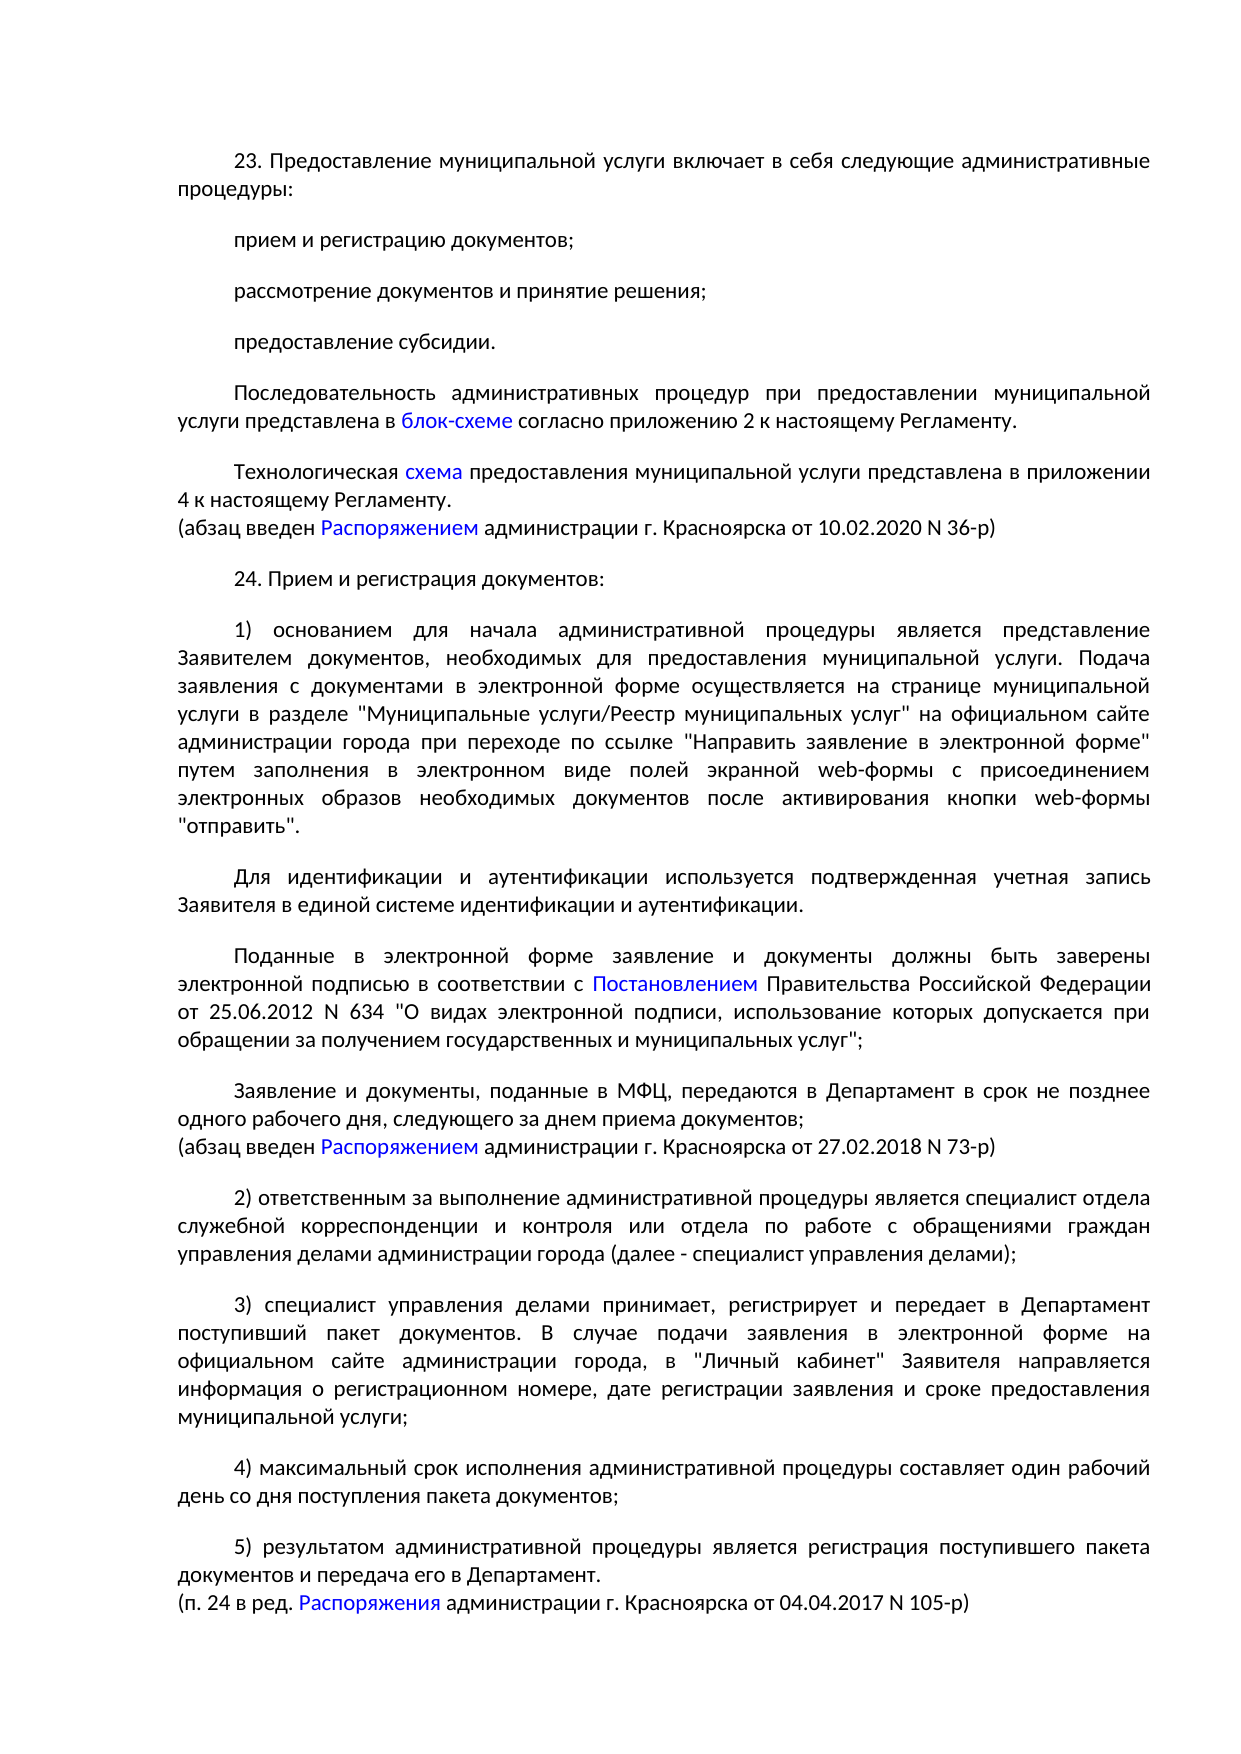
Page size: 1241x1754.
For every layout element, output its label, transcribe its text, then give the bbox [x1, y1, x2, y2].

text 1) основанием для начала административной процедуры является представление Заявителем документов, необходимых для предоставления муниципальной услуги. Подача заявления с документами в электронной форме осуществляется на странице муниципальной услуги в разделе "Муниципальные услуги/Реестр муниципальных услуг" на официальном сайте администрации города при переходе по ссылке "Направить заявление в электронной форме" путем заполнения в электронном виде полей экранной web-формы с присоединением электронных образов необходимых документов после активирования кнопки web-формы "отправить". [177, 615, 1152, 839]
text 3) специалист управления делами принимает, регистрирует и передает в Департамент поступивший пакет документов. В случае подачи заявления в электронной форме на официальном сайте администрации города, в "Личный кабинет" Заявителя направляется информация о регистрационном номере, дате регистрации заявления и сроке предоставления муниципальной услуги; [177, 1290, 1152, 1430]
text Технологическая схема предоставления муниципальной услуги представлена в приложении 4 к настоящему Регламенту. [177, 457, 1152, 513]
text предоставление субсидии. [177, 327, 1152, 355]
text (п. 24 в ред. Распоряжения администрации г. Красноярска от 04.04.2017 N 105-р) [177, 1588, 1152, 1616]
text Заявление и документы, поданные в МФЦ, передаются в Департамент в срок не позднее одного рабочего дня, следующего за днем приема документов; [177, 1076, 1152, 1132]
text 2) ответственным за выполнение административной процедуры является специалист отдела служебной корреспонденции и контроля или отдела по работе с обращениями граждан управления делами администрации города (далее - специалист управления делами); [177, 1183, 1152, 1267]
text (абзац введен Распоряжением администрации г. Красноярска от 10.02.2020 N 36-р) [177, 513, 1152, 541]
text 5) результатом административной процедуры является регистрация поступившего пакета документов и передача его в Департамент. [177, 1532, 1152, 1588]
text 23. Предоставление муниципальной услуги включает в себя следующие административные процедуры: [177, 146, 1152, 202]
text прием и регистрацию документов; [177, 225, 1152, 253]
text 24. Прием и регистрация документов: [177, 564, 1152, 592]
text Поданные в электронной форме заявление и документы должны быть заверены электронной подписью в соответствии с Постановлением Правительства Российской Федерации от 25.06.2012 N 634 "О видах электронной подписи, использование которых допускается при обращении за получением государственных и муниципальных услуг"; [177, 941, 1152, 1053]
text (абзац введен Распоряжением администрации г. Красноярска от 27.02.2018 N 73-р) [177, 1132, 1152, 1160]
text 4) максимальный срок исполнения административной процедуры составляет один рабочий день со дня поступления пакета документов; [177, 1453, 1152, 1509]
text рассмотрение документов и принятие решения; [177, 276, 1152, 304]
text Последовательность административных процедур при предоставлении муниципальной услуги представлена в блок-схеме согласно приложению 2 к настоящему Регламенту. [177, 378, 1152, 434]
text Для идентификации и аутентификации используется подтвержденная учетная запись Заявителя в единой системе идентификации и аутентификации. [177, 862, 1152, 918]
